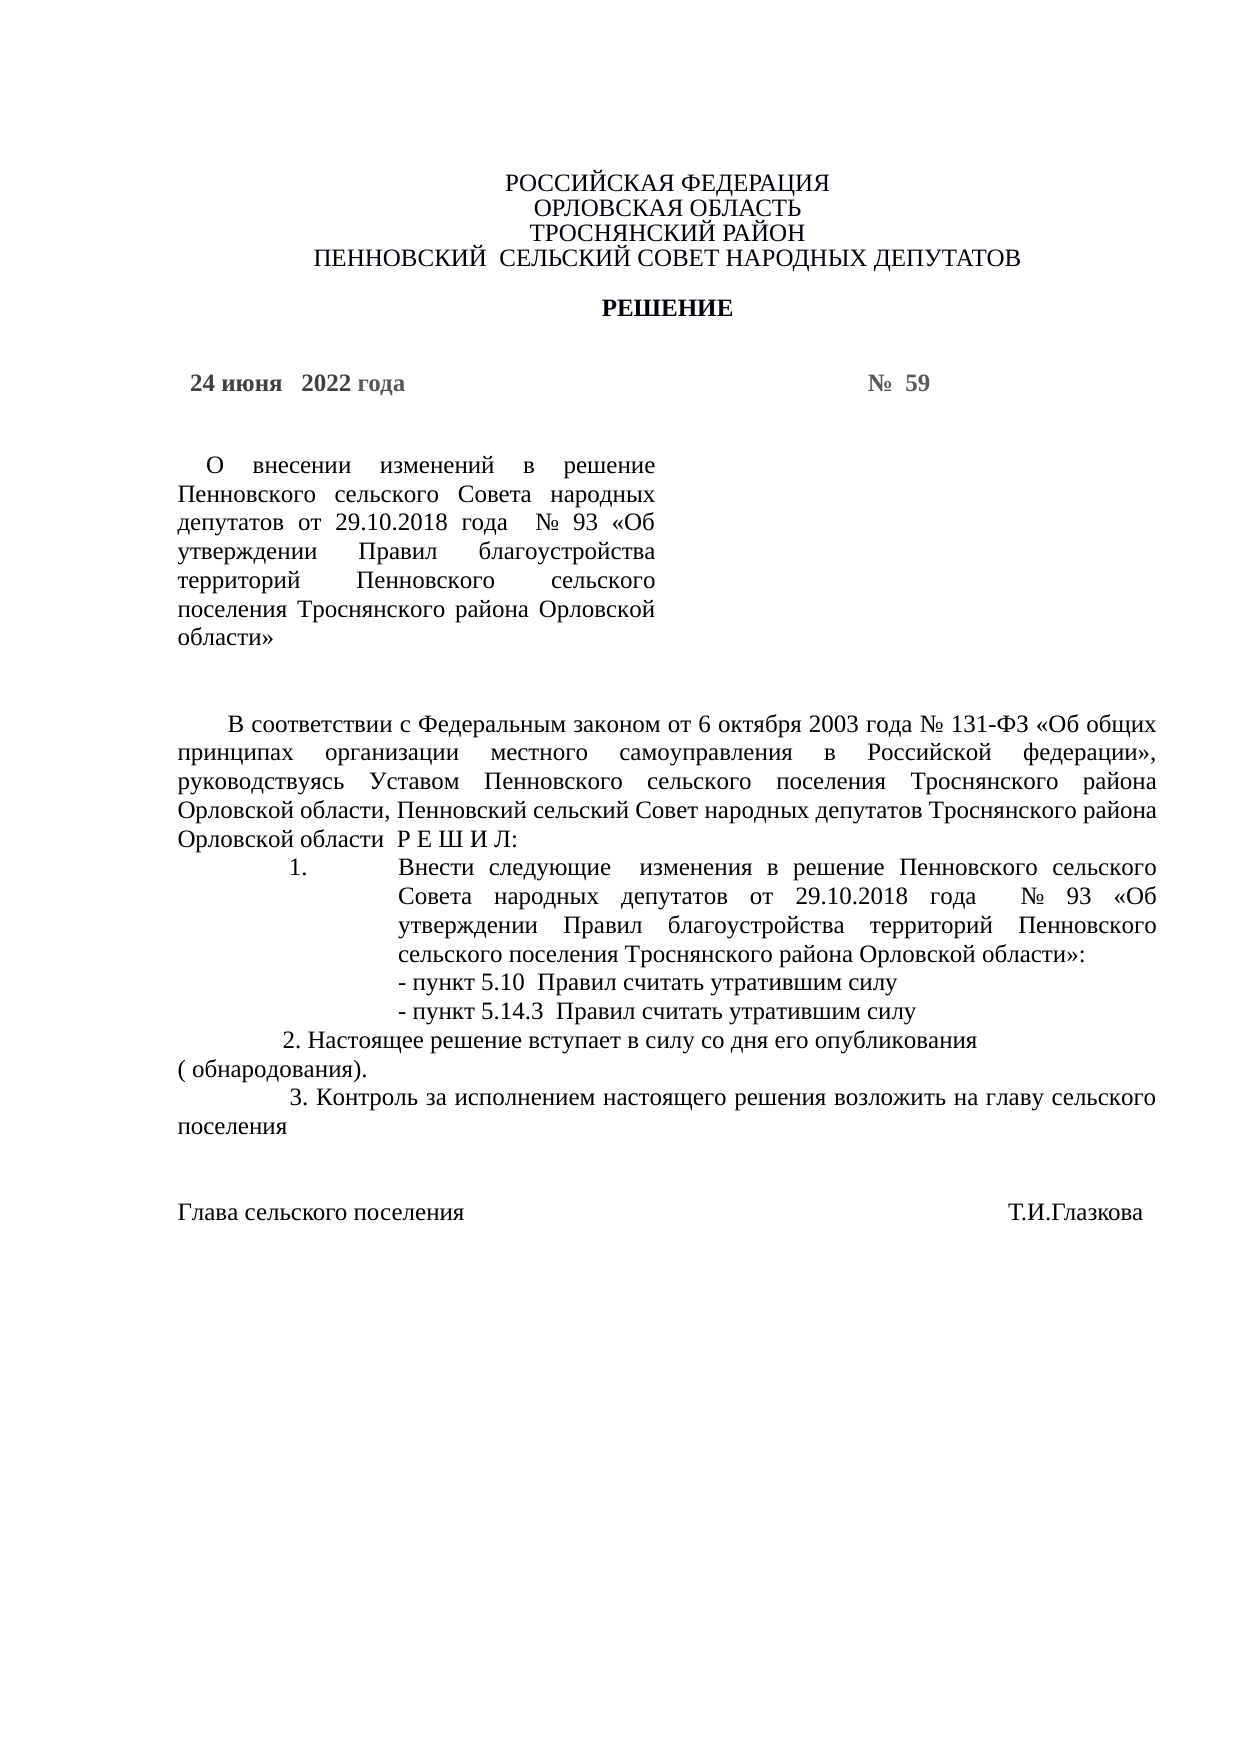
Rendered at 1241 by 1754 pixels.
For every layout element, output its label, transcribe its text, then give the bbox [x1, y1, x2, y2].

text ТРОСНЯНСКИЙ РАЙОН [177, 221, 1157, 246]
text ОРЛОВСКАЯ ОБЛАСТЬ [177, 196, 1157, 221]
text ПЕННОВСКИЙ СЕЛЬСКИЙ СОВЕТ НАРОДНЫХ ДЕПУТАТОВ [177, 246, 1157, 271]
text РЕШЕНИЕ [177, 296, 1157, 321]
text 2. Настоящее решение вступает в силу со дня его опубликования ( обнародования). [177, 1025, 1157, 1082]
text О внесении изменений в решение Пенновского сельского Совета народных депутатов от 29.10.2018 года № 93 «Об утверждении Правил благоустройства территорий Пенновского сельского поселения Троснянского района Орловской области» [177, 450, 656, 651]
text 3. Контроль за исполнением настоящего решения возложить на главу сельского поселения [177, 1082, 1157, 1140]
list Внести следующие изменения в решение Пенновского сельского Совета народных депутатов от 29.10.2018 года № 93 «Об утверждении Правил благоустройства территорий Пенновского сельского поселения Троснянского района Орловской области»: [288, 852, 1157, 967]
text 24 июня 2022 года № 59 [177, 371, 1157, 396]
text В соответствии с Федеральным законом от 6 октября 2003 года № 131-ФЗ «Об общих принципах организации местного самоуправления в Российской федерации», руководствуясь Уставом Пенновского сельского поселения Троснянского района Орловской области, Пенновский сельский Совет народных депутатов Троснянского района Орловской области Р Е Ш И Л: [177, 709, 1157, 852]
text Глава сельского поселения Т.И.Глазкова [177, 1197, 1157, 1226]
list - пункт 5.14.3 Правил считать утратившим силу [398, 996, 1157, 1025]
text РОССИЙСКАЯ ФЕДЕРАЦИЯ [177, 171, 1157, 196]
list - пункт 5.10 Правил считать утратившим силу [398, 967, 1157, 996]
